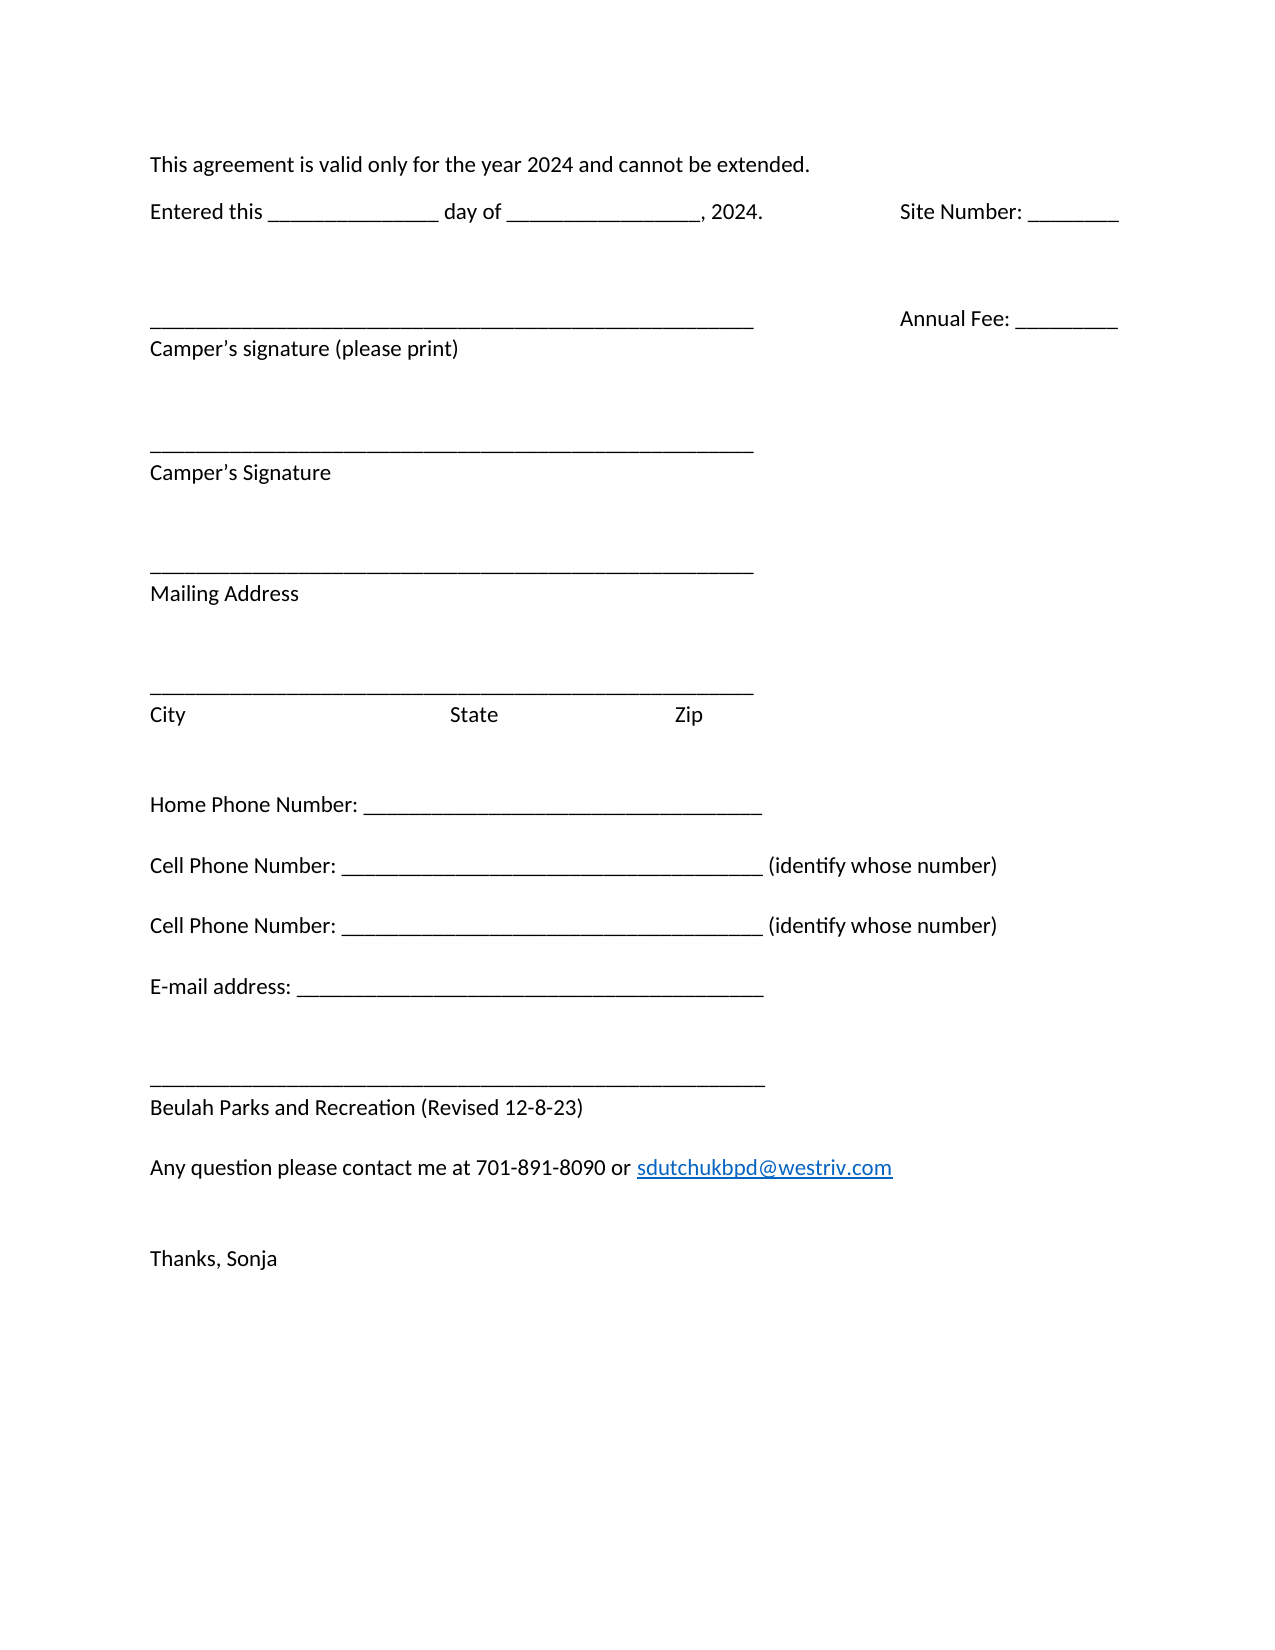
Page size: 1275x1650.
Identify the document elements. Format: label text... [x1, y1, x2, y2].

text Cell Phone Number: _____________________________________ (identify whose number) [150, 911, 1125, 939]
text Any question please contact me at 701-891-8090 or sdutchukbpd@westriv.com [150, 1153, 1125, 1181]
text Entered this _______________ day of _________________, 2024. Site Number: ________ [150, 197, 1125, 225]
text _____________________________________________________ [150, 428, 1125, 456]
text Cell Phone Number: _____________________________________ (identify whose number) [150, 851, 1125, 879]
text Camper’s signature (please print) [150, 334, 1125, 362]
text _____________________________________________________ [150, 670, 1125, 698]
text Mailing Address [150, 579, 1125, 607]
text Camper’s Signature [150, 458, 1125, 486]
text E-mail address: _________________________________________ [150, 972, 1125, 1000]
text Beulah Parks and Recreation (Revised 12-8-23) [150, 1093, 1125, 1121]
text _____________________________________________________ [150, 549, 1125, 577]
text Thanks, Sonja [150, 1244, 1125, 1272]
text This agreement is valid only for the year 2024 and cannot be extended. [150, 150, 1125, 178]
text Home Phone Number: ___________________________________ [150, 791, 1125, 819]
text _____________________________________________________ Annual Fee: _________ [150, 304, 1125, 332]
text City State Zip [150, 700, 1125, 728]
text ______________________________________________________ [150, 1062, 1125, 1091]
